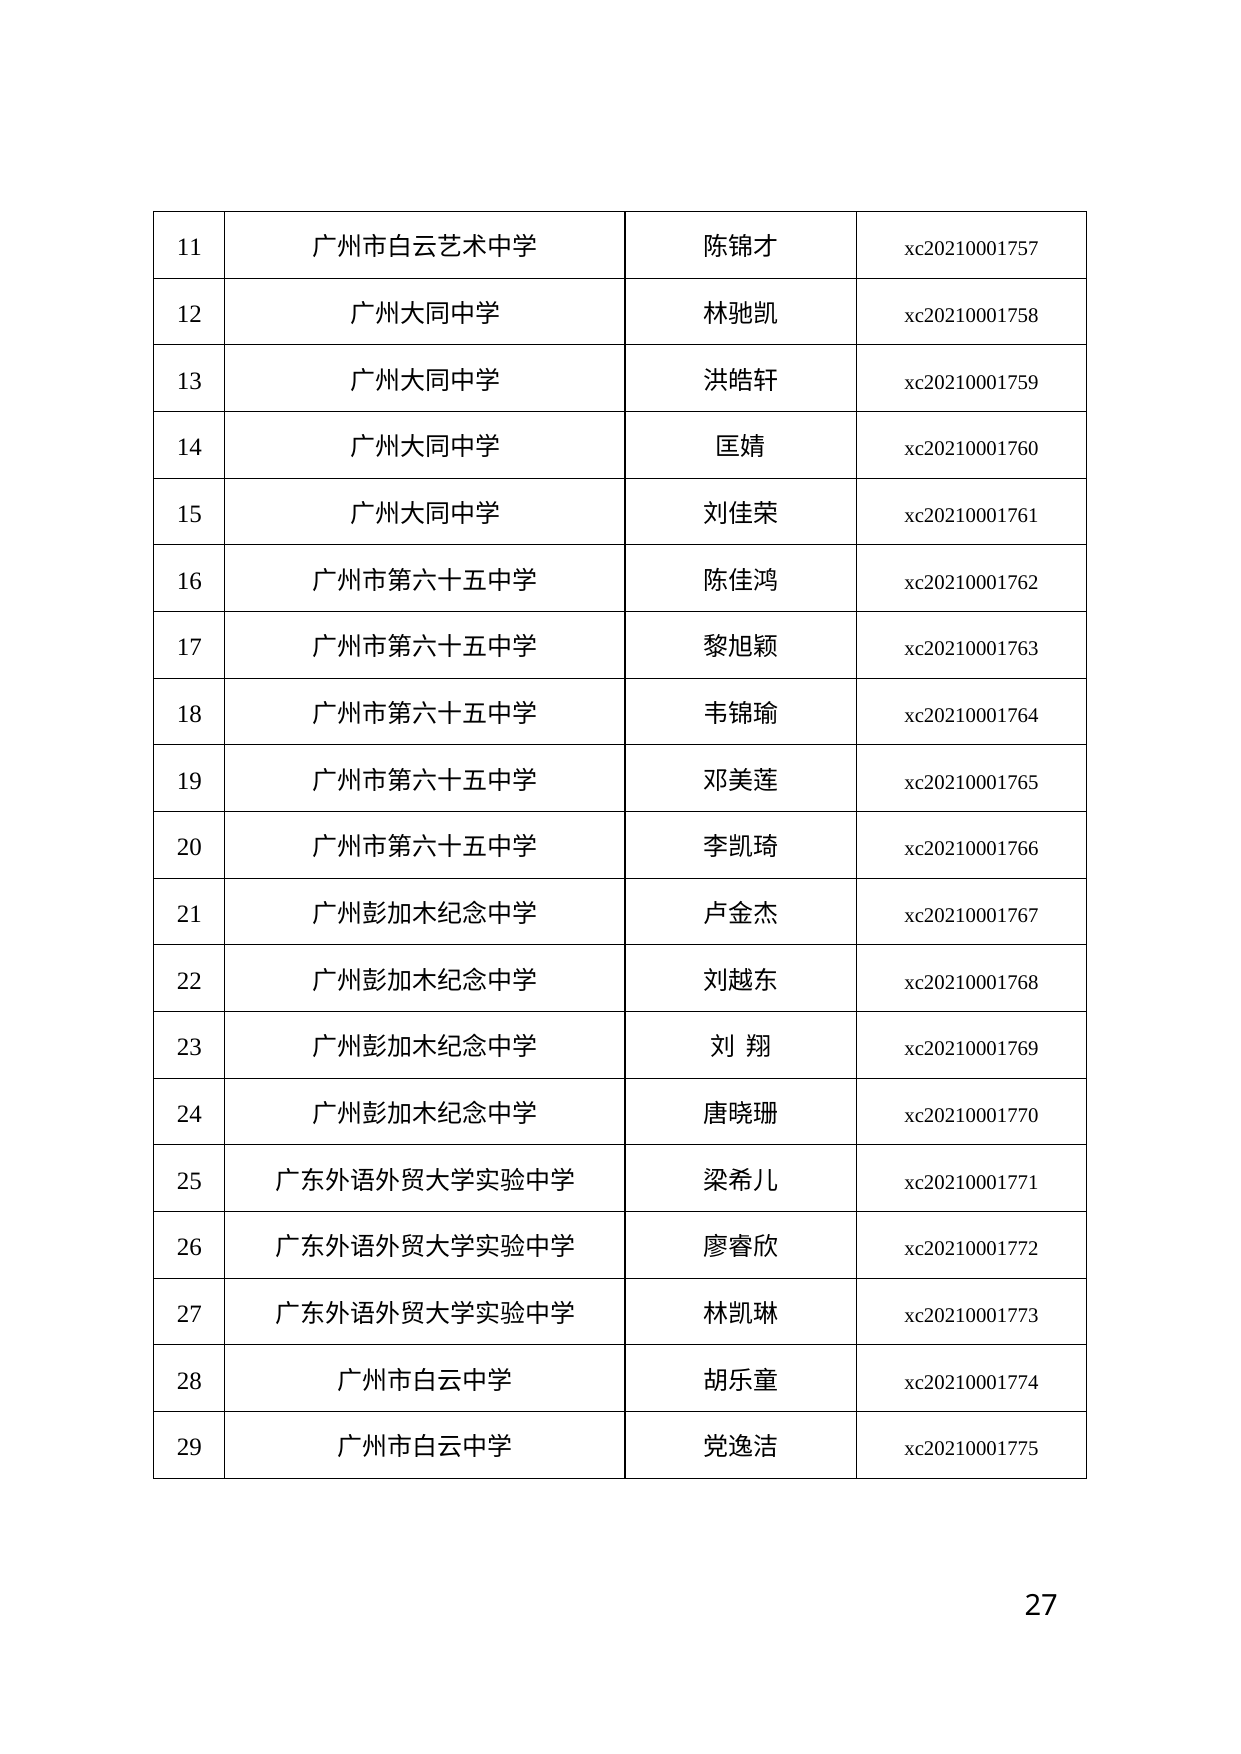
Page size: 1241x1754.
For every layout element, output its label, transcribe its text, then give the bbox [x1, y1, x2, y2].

table_cell 广州彭加木纪念中学 [225, 945, 624, 1011]
table_cell 卢金杰 [626, 879, 856, 944]
table_cell 广州市第六十五中学 [225, 745, 624, 811]
table_cell xc20210001767 [857, 879, 1086, 944]
table_cell 28 [154, 1345, 224, 1411]
table_cell 21 [154, 879, 224, 944]
table_cell 13 [154, 345, 224, 411]
table_cell 广东外语外贸大学实验中学 [225, 1279, 624, 1344]
table_cell xc20210001772 [857, 1212, 1086, 1277]
table_cell 广州彭加木纪念中学 [225, 879, 624, 944]
table_cell 12 [154, 279, 224, 344]
table_cell 广州市第六十五中学 [225, 612, 624, 677]
table_cell 广州市第六十五中学 [225, 679, 624, 744]
table_cell xc20210001758 [857, 279, 1086, 344]
table_cell 24 [154, 1079, 224, 1144]
table_cell xc20210001770 [857, 1079, 1086, 1144]
table_cell 邓美莲 [626, 745, 856, 811]
table_cell 广州市第六十五中学 [225, 812, 624, 877]
table_cell 广州彭加木纪念中学 [225, 1079, 624, 1144]
table_cell 黎旭颖 [626, 612, 856, 677]
table_cell 唐晓珊 [626, 1079, 856, 1144]
table_cell 胡乐童 [626, 1345, 856, 1411]
table_cell 29 [154, 1412, 224, 1477]
table_cell 广州市白云中学 [225, 1345, 624, 1411]
table_cell xc20210001766 [857, 812, 1086, 877]
table_cell 广州大同中学 [225, 479, 624, 544]
table_cell 林凯琳 [626, 1279, 856, 1344]
table_cell 刘 翔 [626, 1012, 856, 1077]
table_cell xc20210001763 [857, 612, 1086, 677]
table_cell 广东外语外贸大学实验中学 [225, 1145, 624, 1211]
table_cell 16 [154, 545, 224, 611]
table_cell 广州大同中学 [225, 345, 624, 411]
table_cell 广州大同中学 [225, 279, 624, 344]
table_cell 刘佳荣 [626, 479, 856, 544]
table_cell 廖睿欣 [626, 1212, 856, 1277]
table_cell 26 [154, 1212, 224, 1277]
table_cell xc20210001768 [857, 945, 1086, 1011]
table_cell 20 [154, 812, 224, 877]
table_cell 韦锦瑜 [626, 679, 856, 744]
table_cell 17 [154, 612, 224, 677]
table_cell 18 [154, 679, 224, 744]
table_cell 11 [154, 212, 224, 277]
table_cell 匡婧 [626, 412, 856, 477]
table_cell xc20210001760 [857, 412, 1086, 477]
table_cell 22 [154, 945, 224, 1011]
table_cell xc20210001759 [857, 345, 1086, 411]
table_cell xc20210001757 [857, 212, 1086, 277]
table_cell 25 [154, 1145, 224, 1211]
table_cell 李凯琦 [626, 812, 856, 877]
table_cell xc20210001765 [857, 745, 1086, 811]
table_cell 林驰凯 [626, 279, 856, 344]
table_cell xc20210001761 [857, 479, 1086, 544]
table_cell xc20210001773 [857, 1279, 1086, 1344]
table_cell 广东外语外贸大学实验中学 [225, 1212, 624, 1277]
table_cell 陈佳鸿 [626, 545, 856, 611]
table_cell 27 [154, 1279, 224, 1344]
table_cell xc20210001769 [857, 1012, 1086, 1077]
table_cell 15 [154, 479, 224, 544]
table_cell xc20210001771 [857, 1145, 1086, 1211]
table_cell 陈锦才 [626, 212, 856, 277]
table_cell 14 [154, 412, 224, 477]
table_cell 广州市白云中学 [225, 1412, 624, 1477]
table_cell 19 [154, 745, 224, 811]
table_cell 广州市白云艺术中学 [225, 212, 624, 277]
table_cell 广州市第六十五中学 [225, 545, 624, 611]
table_cell 梁希儿 [626, 1145, 856, 1211]
table_cell 洪皓轩 [626, 345, 856, 411]
table_cell 23 [154, 1012, 224, 1077]
table_cell xc20210001764 [857, 679, 1086, 744]
table_cell xc20210001774 [857, 1345, 1086, 1411]
table_cell xc20210001775 [857, 1412, 1086, 1477]
table_cell 刘越东 [626, 945, 856, 1011]
table_cell 广州大同中学 [225, 412, 624, 477]
table_cell 广州彭加木纪念中学 [225, 1012, 624, 1077]
table_cell 党逸洁 [626, 1412, 856, 1477]
table_cell xc20210001762 [857, 545, 1086, 611]
